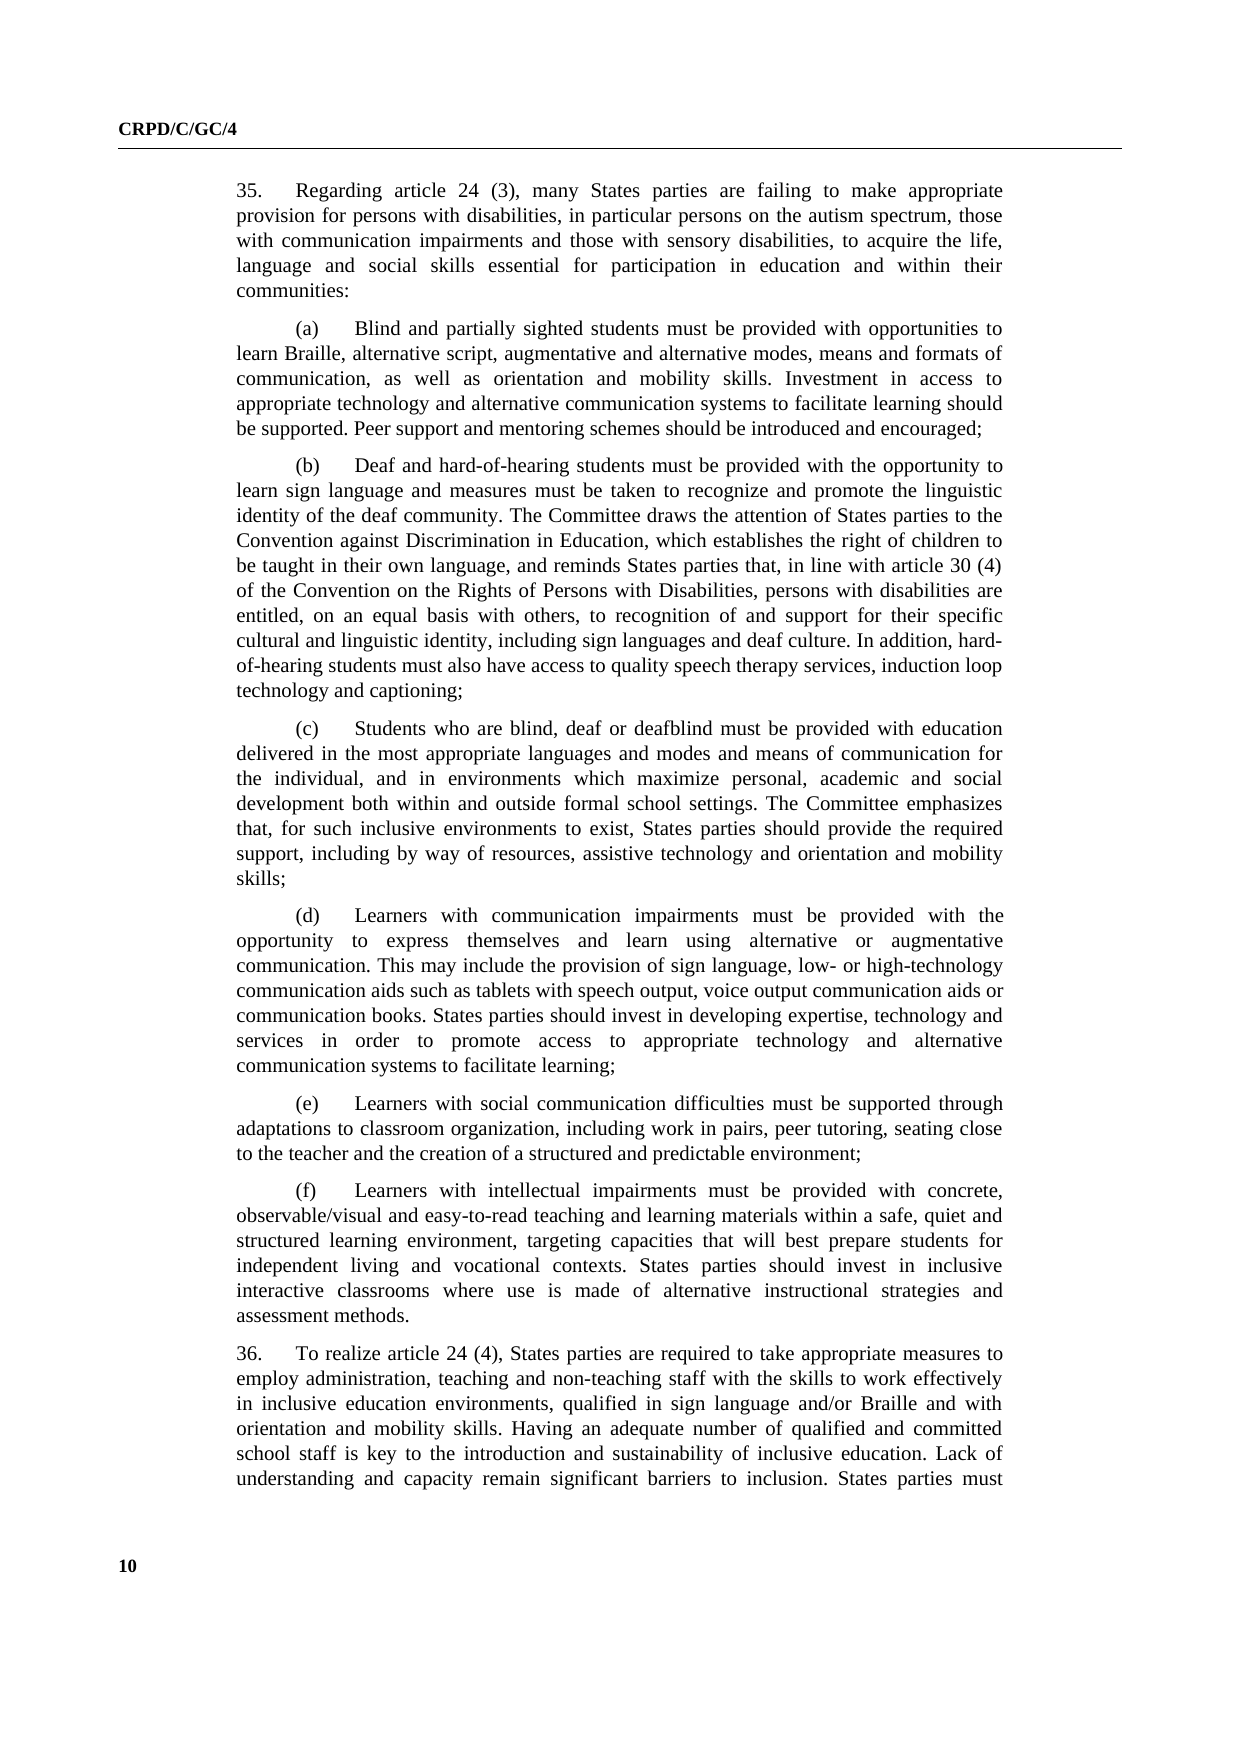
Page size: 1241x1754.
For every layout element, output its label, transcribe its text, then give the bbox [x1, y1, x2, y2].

text (b) Deaf and hard-of-hearing students must be provided with the opportunity to learn sign language and measures must be taken to recognize and promote the linguistic identity of the deaf community. The Committee draws the attention of States parties to the Convention against Discrimination in Education, which establishes the right of children to be taught in their own language, and reminds States parties that, in line with article 30 (4) of the Convention on the Rights of Persons with Disabilities, persons with disabilities are entitled, on an equal basis with others, to recognition of and support for their specific cultural and linguistic identity, including sign languages and deaf culture. In addition, hard-of-hearing students must also have access to quality speech therapy services, induction loop technology and captioning; [236, 452, 1004, 702]
text (a) Blind and partially sighted students must be provided with opportunities to learn Braille, alternative script, augmentative and alternative modes, means and formats of communication, as well as orientation and mobility skills. Investment in access to appropriate technology and alternative communication systems to facilitate learning should be supported. Peer support and mentoring schemes should be introduced and encouraged; [236, 315, 1004, 440]
text (c) Students who are blind, deaf or deafblind must be provided with education delivered in the most appropriate languages and modes and means of communication for the individual, and in environments which maximize personal, academic and social development both within and outside formal school settings. The Committee emphasizes that, for such inclusive environments to exist, States parties should provide the required support, including by way of resources, assistive technology and orientation and mobility skills; [236, 715, 1004, 890]
text (e) Learners with social communication difficulties must be supported through adaptations to classroom organization, including work in pairs, peer tutoring, seating close to the teacher and the creation of a structured and predictable environment; [236, 1090, 1004, 1165]
text (d) Learners with communication impairments must be provided with the opportunity to express themselves and learn using alternative or augmentative communication. This may include the provision of sign language, low- or high-technology communication aids such as tablets with speech output, voice output communication aids or communication books. States parties should invest in developing expertise, technology and services in order to promote access to appropriate technology and alternative communication systems to facilitate learning; [236, 902, 1004, 1077]
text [236, 1340, 1004, 1490]
text 35. Regarding article 24 (3), many States parties are failing to make appropriate provision for persons with disabilities, in particular persons on the autism spectrum, those with communication impairments and those with sensory disabilities, to acquire the life, language and social skills essential for participation in education and within their communities: [236, 177, 1004, 302]
text (f) Learners with intellectual impairments must be provided with concrete, observable/visual and easy-to-read teaching and learning materials within a safe, quiet and structured learning environment, targeting capacities that will best prepare students for independent living and vocational contexts. States parties should invest in inclusive interactive classrooms where use is made of alternative instructional strategies and assessment methods. [236, 1177, 1004, 1327]
